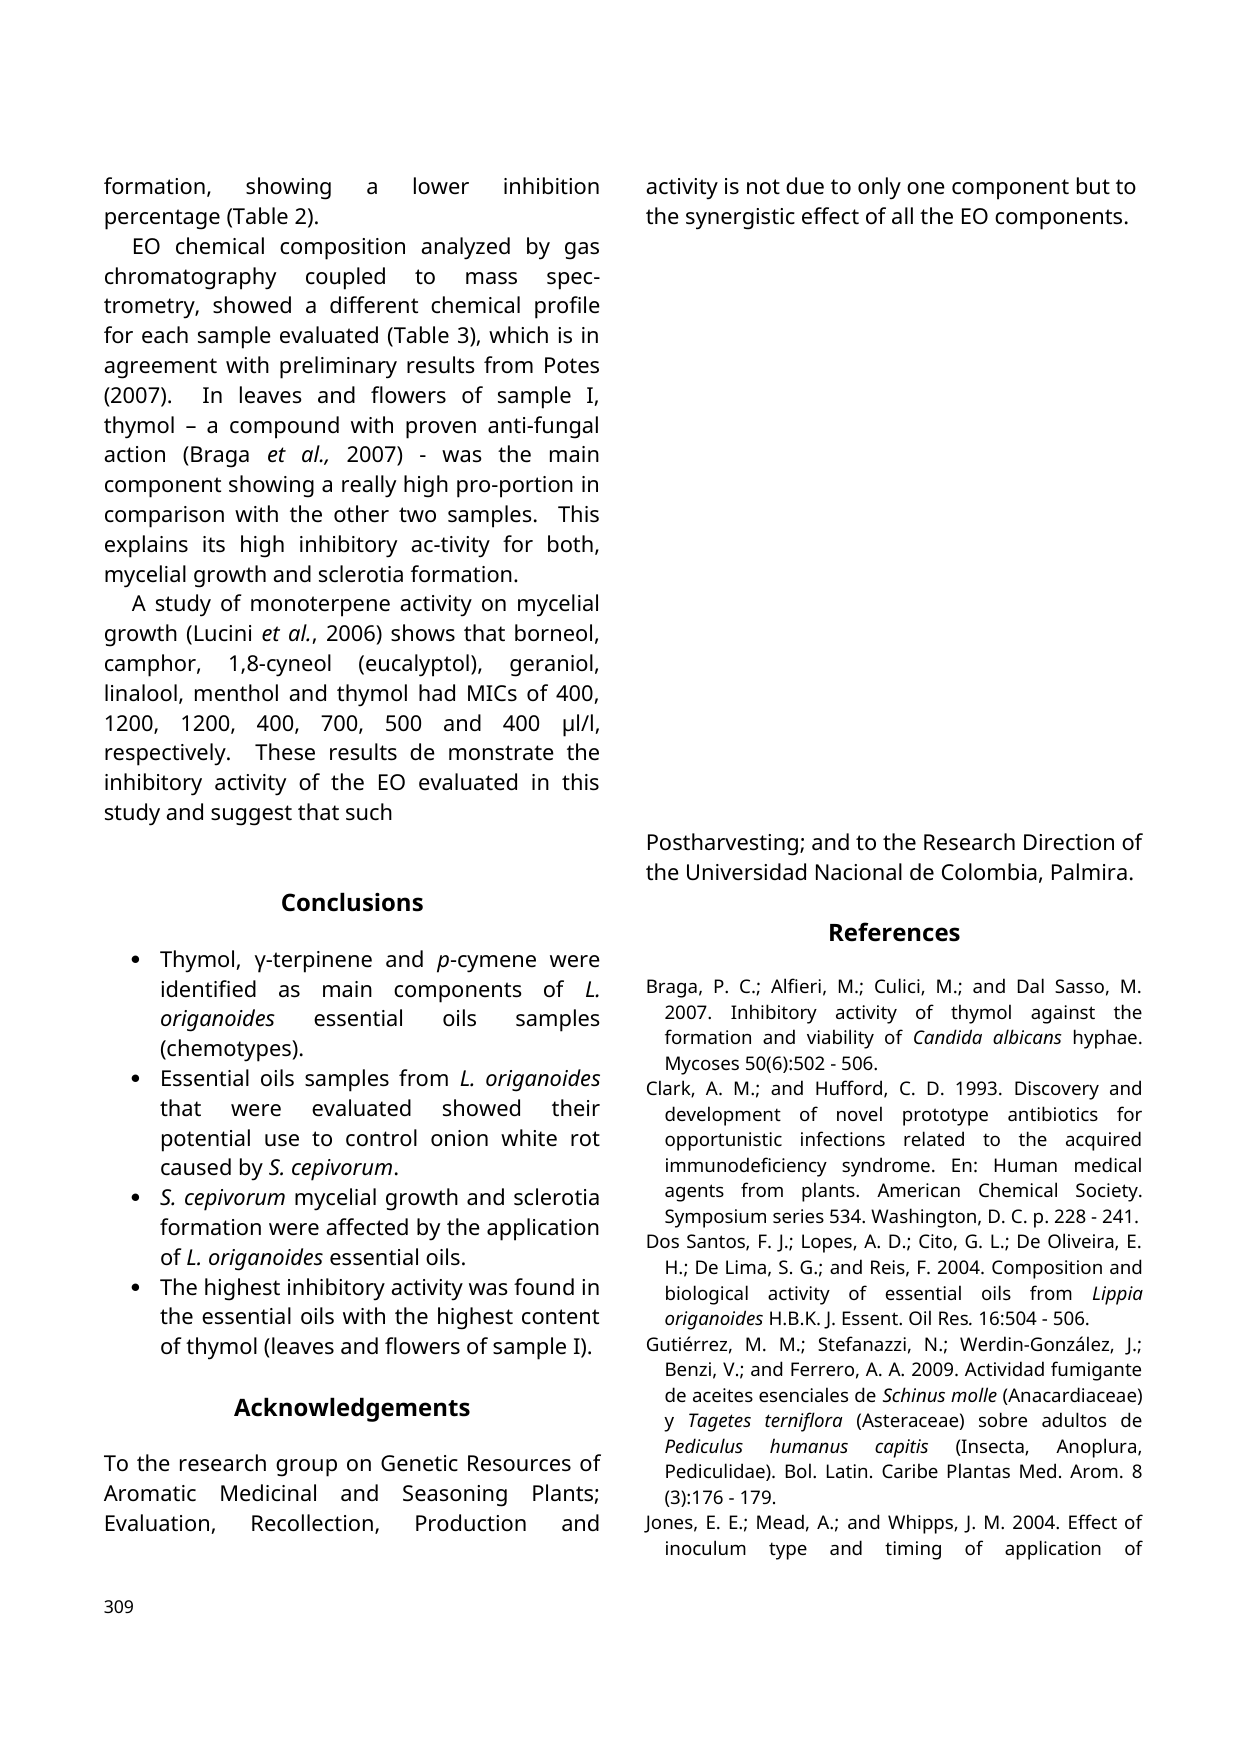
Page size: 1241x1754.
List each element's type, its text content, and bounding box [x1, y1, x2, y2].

text To the research group on Genetic Resources of Aromatic Medicinal and Seasoning Plants; Evaluation, Recollection, Production and Postharvesting; and to the Research Direction of the Universidad Nacional de Colombia, Palmira. [103, 1448, 601, 1538]
text Braga, P. C.; Alfieri, M.; Culici, M.; and Dal Sasso, M. 2007. Inhibitory activity of thymol against the formation and viability of Candida albicans hyphae. Mycoses 50(6):502 - 506. [646, 974, 1143, 1076]
text A study of monoterpene activity on mycelial growth (Lucini et al., 2006) shows that borneol, camphor, 1,8-cyneol (eucalyptol), geraniol, linalool, menthol and thymol had MICs of 400, 1200, 1200, 400, 700, 500 and 400 µl/l, respectively. These results de monstrate the inhibitory activity of the EO evaluated in this study and suggest that suchactivity is not due to only one component but to the synergistic effect of all the EO components. [103, 588, 601, 827]
text Acknowledgements [103, 1391, 601, 1423]
list Thymol, γ-terpinene and p-cymene were identified as main components of L. origanoides essential oils samples (chemotypes). [132, 944, 601, 1063]
text To the research group on Genetic Resources of Aromatic Medicinal and Seasoning Plants; Evaluation, Recollection, Production and Postharvesting; and to the Research Direction of the Universidad Nacional de Colombia, Palmira. [646, 827, 1143, 886]
text References [646, 916, 1143, 949]
text Conclusions [103, 886, 601, 919]
text Gutiérrez, M. M.; Stefanazzi, N.; Werdin-González, J.; Benzi, V.; and Ferrero, A. A. 2009. Actividad fumigante de aceites esenciales de Schinus molle (Anacardiaceae) y Tagetes terniflora (Asteraceae) sobre adultos de Pediculus humanus capitis (Insecta, Anoplura, Pediculidae). Bol. Latin. Caribe Plantas Med. Arom. 8 (3):176 - 179. [646, 1331, 1143, 1509]
list The highest inhibitory activity was found in the essential oils with the highest content of thymol (leaves and flowers of sample I). [132, 1272, 601, 1361]
list Essential oils samples from L. origanoides that were evaluated showed their potential use to control onion white rot caused by S. cepivorum. [132, 1063, 601, 1182]
list Clark, A. M.; and Hufford, C. D. 1993. Discovery and development of novel prototype antibiotics for opportunistic infections related to the acquired immunodeficiency syndrome. En: Human medical agents from plants. American Chemical Society. Symposium series 534. Washington, D. C. p. 228 - 241. [646, 1076, 1143, 1229]
text Dos Santos, F. J.; Lopes, A. D.; Cito, G. L.; De Oliveira, E. H.; De Lima, S. G.; and Reis, F. 2004. Composition and biological activity of essential oils from Lippia origanoides H.B.K. J. Essent. Oil Res. 16:504 - 506. [646, 1229, 1143, 1331]
text EO chemical composition analyzed by gas chromatography coupled to mass spec-trometry, showed a different chemical profile for each sample evaluated (Table 3), which is in agreement with preliminary results from Potes (2007). In leaves and flowers of sample I, thymol – a compound with proven anti-fungal action (Braga et al., 2007) - was the main component showing a really high pro-portion in comparison with the other two samples. This explains its high inhibitory ac-tivity for both, mycelial growth and sclerotia formation. [103, 231, 601, 588]
list S. cepivorum mycelial growth and sclerotia formation were affected by the application of L. origanoides essential oils. [132, 1182, 601, 1272]
